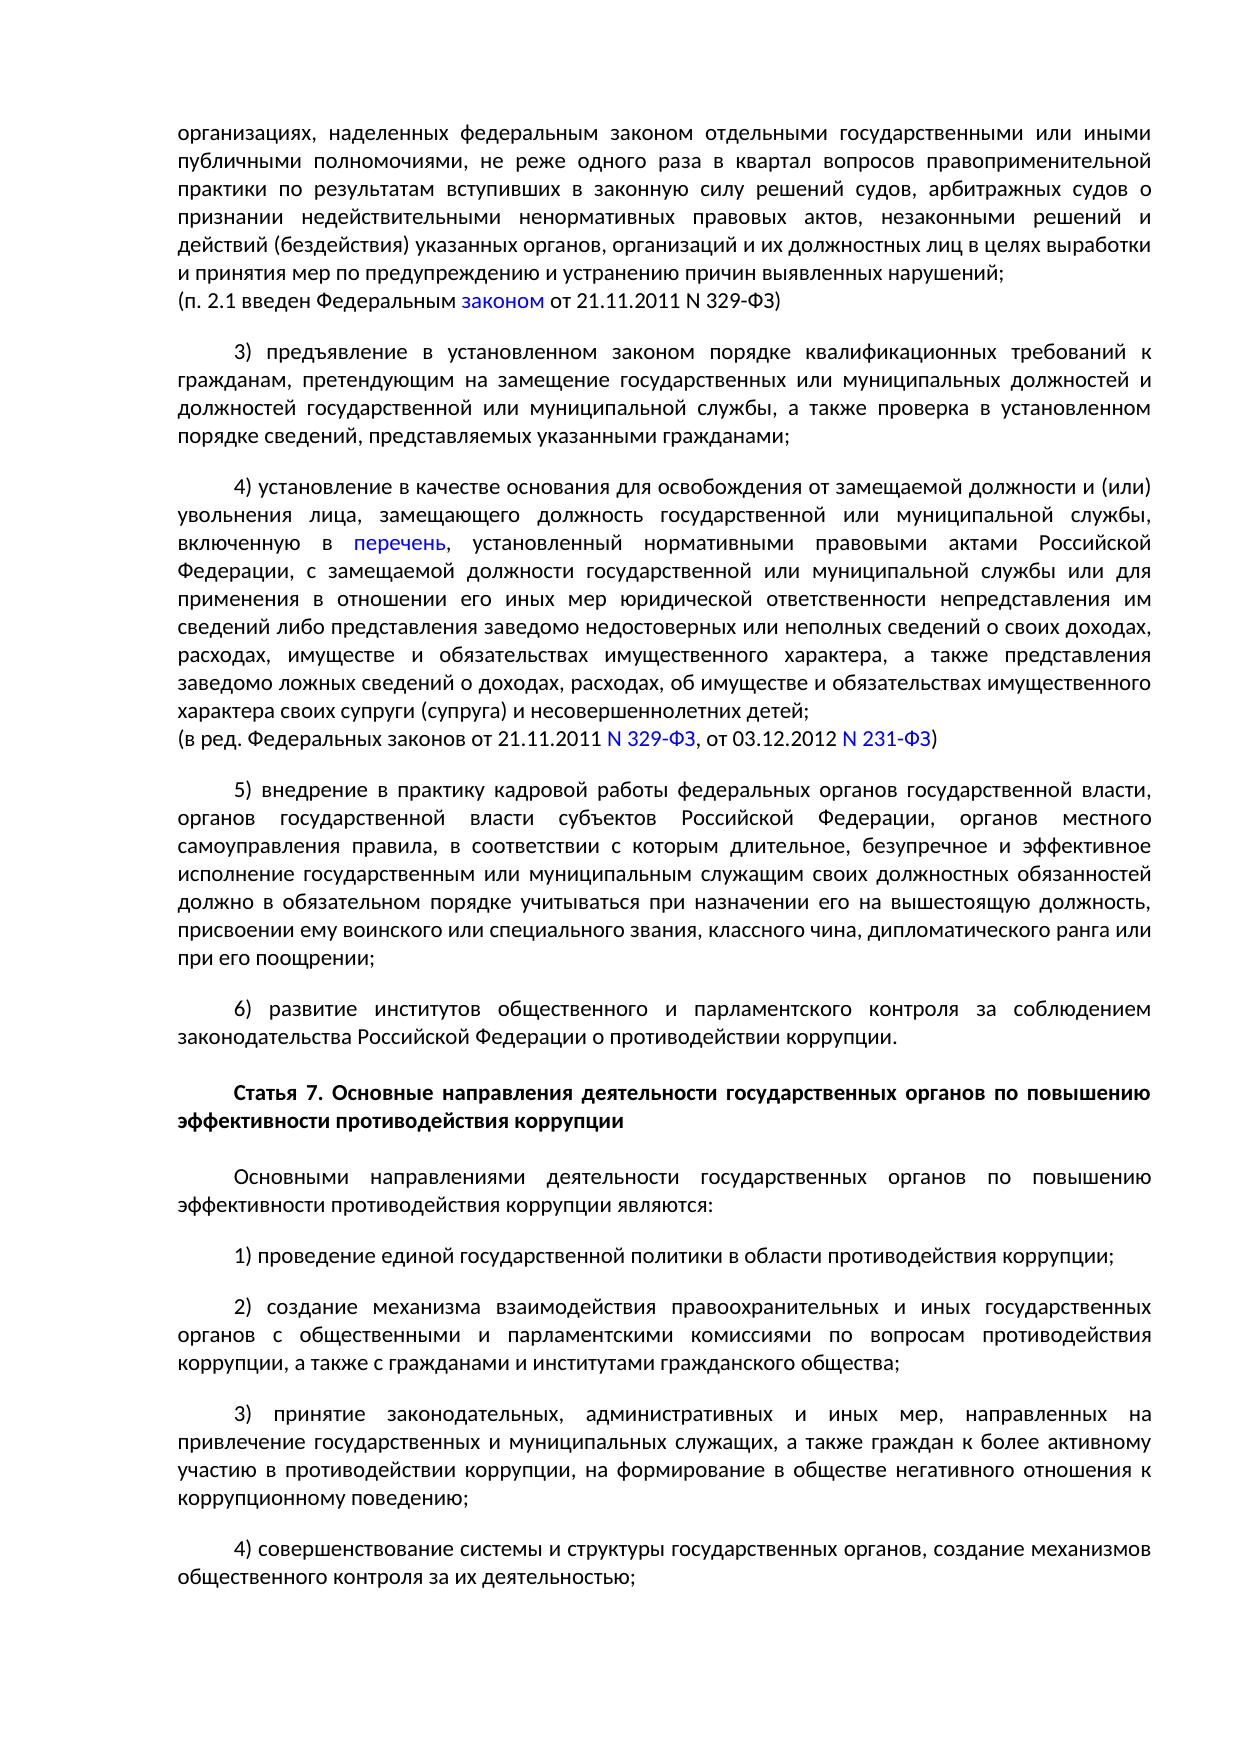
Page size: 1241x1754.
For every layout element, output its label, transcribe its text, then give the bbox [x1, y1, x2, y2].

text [177, 118, 1152, 286]
text 4) установление в качестве основания для освобождения от замещаемой должности и (или) увольнения лица, замещающего должность государственной или муниципальной службы, включенную в перечень, установленный нормативными правовыми актами Российской Федерации, с замещаемой должности государственной или муниципальной службы или для применения в отношении его иных мер юридической ответственности непредставления им сведений либо представления заведомо недостоверных или неполных сведений о своих доходах, расходах, имуществе и обязательствах имущественного характера, а также представления заведомо ложных сведений о доходах, расходах, об имуществе и обязательствах имущественного характера своих супруги (супруга) и несовершеннолетних детей; [177, 472, 1152, 724]
text 5) внедрение в практику кадровой работы федеральных органов государственной власти, органов государственной власти субъектов Российской Федерации, органов местного самоуправления правила, в соответствии с которым длительное, безупречное и эффективное исполнение государственным или муниципальным служащим своих должностных обязанностей должно в обязательном порядке учитываться при назначении его на вышестоящую должность, присвоении ему воинского или специального звания, классного чина, дипломатического ранга или при его поощрении; [177, 775, 1152, 971]
text Основными направлениями деятельности государственных органов по повышению эффективности противодействия коррупции являются: [177, 1162, 1152, 1218]
text 2) создание механизма взаимодействия правоохранительных и иных государственных органов с общественными и парламентскими комиссиями по вопросам противодействия коррупции, а также с гражданами и институтами гражданского общества; [177, 1292, 1152, 1376]
text 4) совершенствование системы и структуры государственных органов, создание механизмов общественного контроля за их деятельностью; [177, 1534, 1152, 1590]
title Статья 7. Основные направления деятельности государственных органов по повышению эффективности противодействия коррупции [177, 1078, 1152, 1134]
text 3) принятие законодательных, административных и иных мер, направленных на привлечение государственных и муниципальных служащих, а также граждан к более активному участию в противодействии коррупции, на формирование в обществе негативного отношения к коррупционному поведению; [177, 1399, 1152, 1511]
text 1) проведение единой государственной политики в области противодействия коррупции; [177, 1241, 1152, 1269]
text 3) предъявление в установленном законом порядке квалификационных требований к гражданам, претендующим на замещение государственных или муниципальных должностей и должностей государственной или муниципальной службы, а также проверка в установленном порядке сведений, представляемых указанными гражданами; [177, 337, 1152, 449]
text 6) развитие институтов общественного и парламентского контроля за соблюдением законодательства Российской Федерации о противодействии коррупции. [177, 994, 1152, 1050]
text (п. 2.1 введен Федеральным законом от 21.11.2011 N 329-ФЗ) [177, 286, 1152, 314]
text (в ред. Федеральных законов от 21.11.2011 N 329-ФЗ, от 03.12.2012 N 231-ФЗ) [177, 724, 1152, 752]
